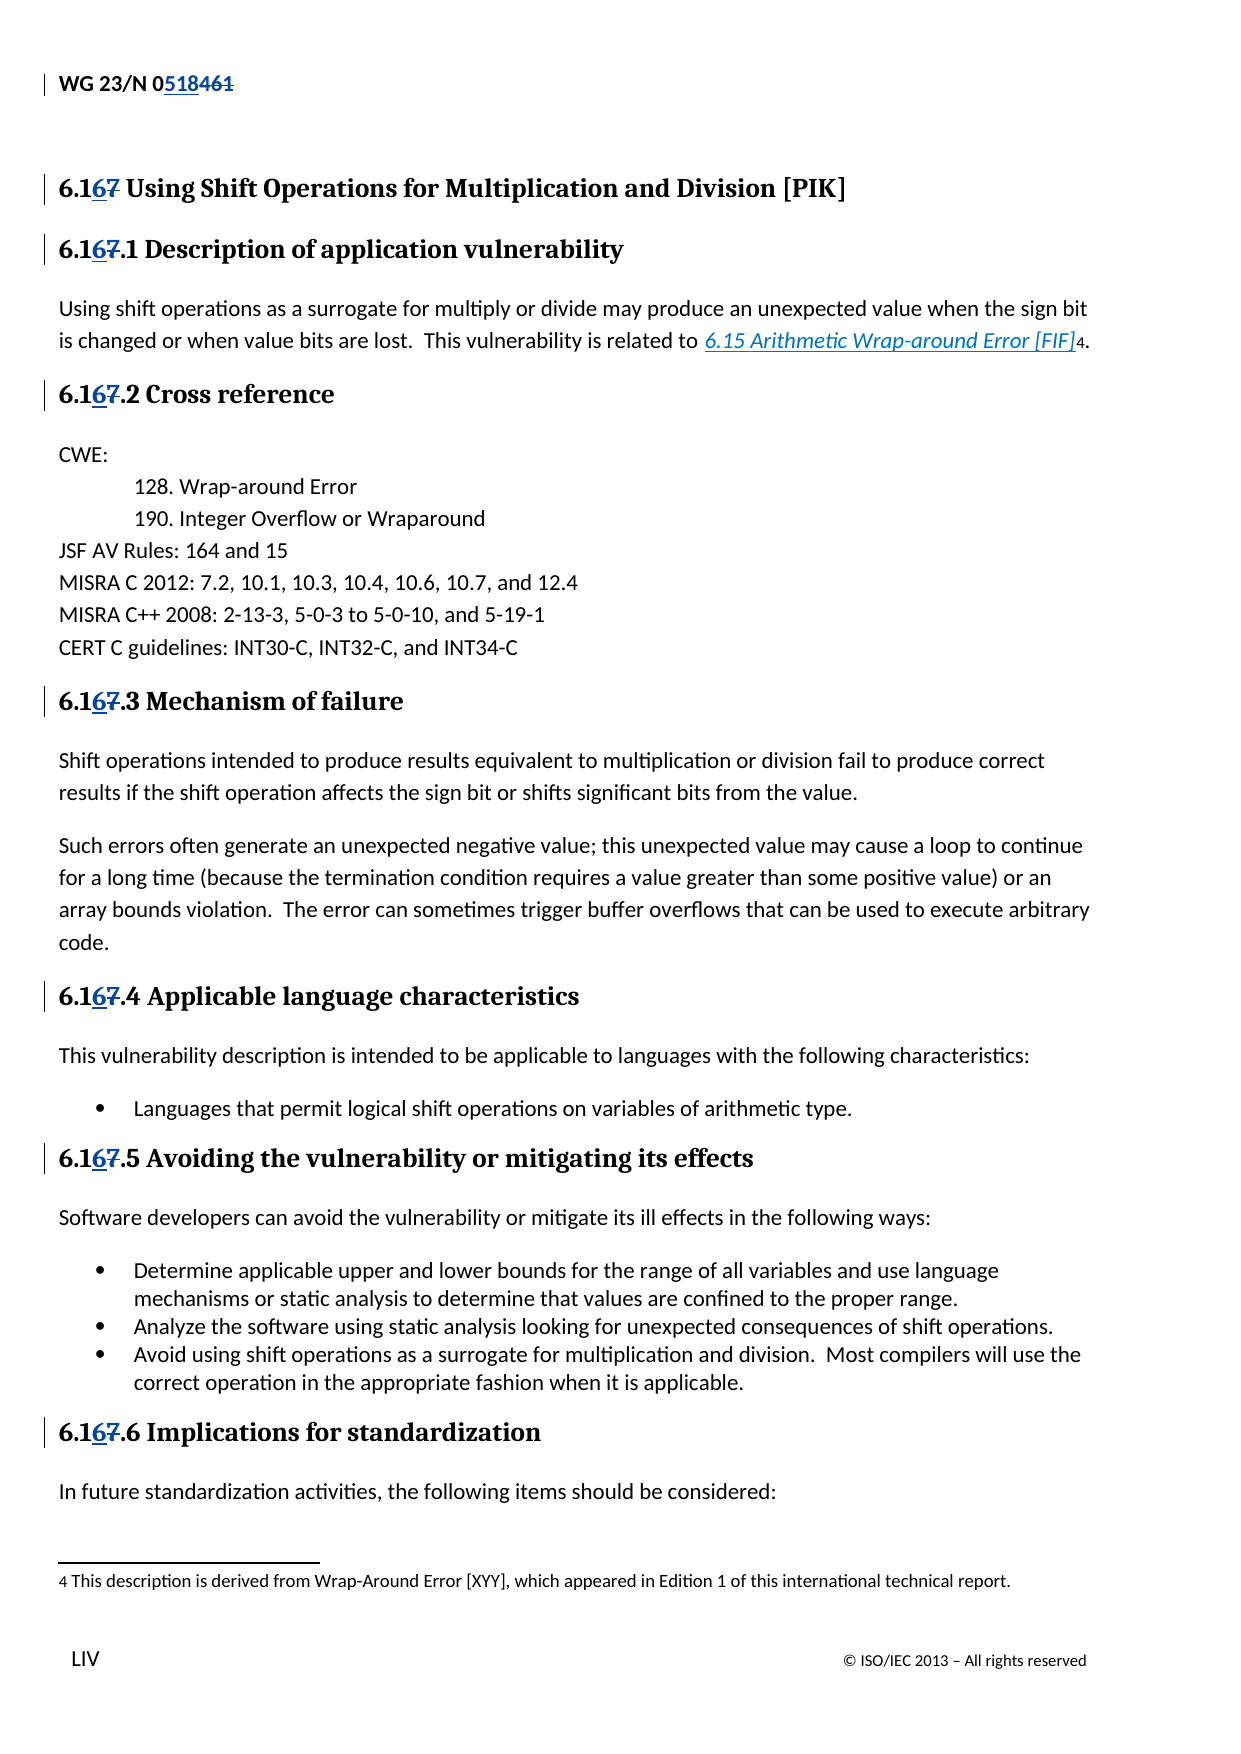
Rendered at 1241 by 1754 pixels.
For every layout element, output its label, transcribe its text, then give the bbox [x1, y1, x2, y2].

subtitle 6.1.1 Description of application vulnerability [58, 234, 1099, 265]
subtitle 6.1 Using Shift Operations for Multiplication and Division [PIK] [58, 173, 1099, 205]
text CWE: [58, 440, 1099, 468]
text 190. Integer Overflow or Wraparound [133, 504, 1099, 532]
list Determine applicable upper and lower bounds for the range of all variables and use language mechanisms or static analysis to determine that values are confined to the proper range. [96, 1256, 1099, 1312]
list Analyze the software using static analysis looking for unexpected consequences of shift operations. [96, 1312, 1099, 1340]
subtitle 6.1.3 Mechanism of failure [58, 686, 1099, 717]
subtitle 6.1.6 Implications for standardization [58, 1417, 1099, 1448]
text This vulnerability description is intended to be applicable to languages with the following characteristics: [58, 1041, 1099, 1069]
text JSF AV Rules: 164 and 15 [58, 536, 1099, 564]
list Avoid using shift operations as a surrogate for multiplication and division. Most compilers will use the correct operation in the appropriate fashion when it is applicable. [96, 1340, 1099, 1396]
subtitle 6.1.2 Cross reference [58, 379, 1099, 411]
text Software developers can avoid the vulnerability or mitigate its ill effects in the following ways: [58, 1203, 1099, 1231]
text Using shift operations as a surrogate for multiply or divide may produce an unexpected value when the sign bit is changed or when value bits are lost. This vulnerability is related to 6.16 Arithmetic Wrap-around Error [FIF]. [58, 294, 1099, 354]
text CERT C guidelines: INT30-C, INT32-C, and INT34-C [58, 633, 1099, 661]
text 128. Wrap-around Error [133, 472, 1099, 500]
text In future standardization activities, the following items should be considered: [58, 1477, 1099, 1505]
text Such errors often generate an unexpected negative value; this unexpected value may cause a loop to continue for a long time (because the termination condition requires a value greater than some positive value) or an array bounds violation. The error can sometimes trigger buffer overflows that can be used to execute arbitrary code. [58, 831, 1099, 956]
text MISRA C 2012: 7.2, 10.1, 10.3, 10.4, 10.6, 10.7, and 12.4 [58, 568, 1099, 596]
subtitle 6.1.4 Applicable language characteristics [58, 981, 1099, 1012]
text MISRA C++ 2008: 2-13-3, 5-0-3 to 5-0-10, and 5-19-1 [58, 601, 1099, 629]
list Languages that permit logical shift operations on variables of arithmetic type. [96, 1094, 1099, 1122]
subtitle 6.1.5 Avoiding the vulnerability or mitigating its effects [58, 1143, 1099, 1174]
text Shift operations intended to produce results equivalent to multiplication or division fail to produce correct results if the shift operation affects the sign bit or shifts significant bits from the value. [58, 746, 1099, 806]
